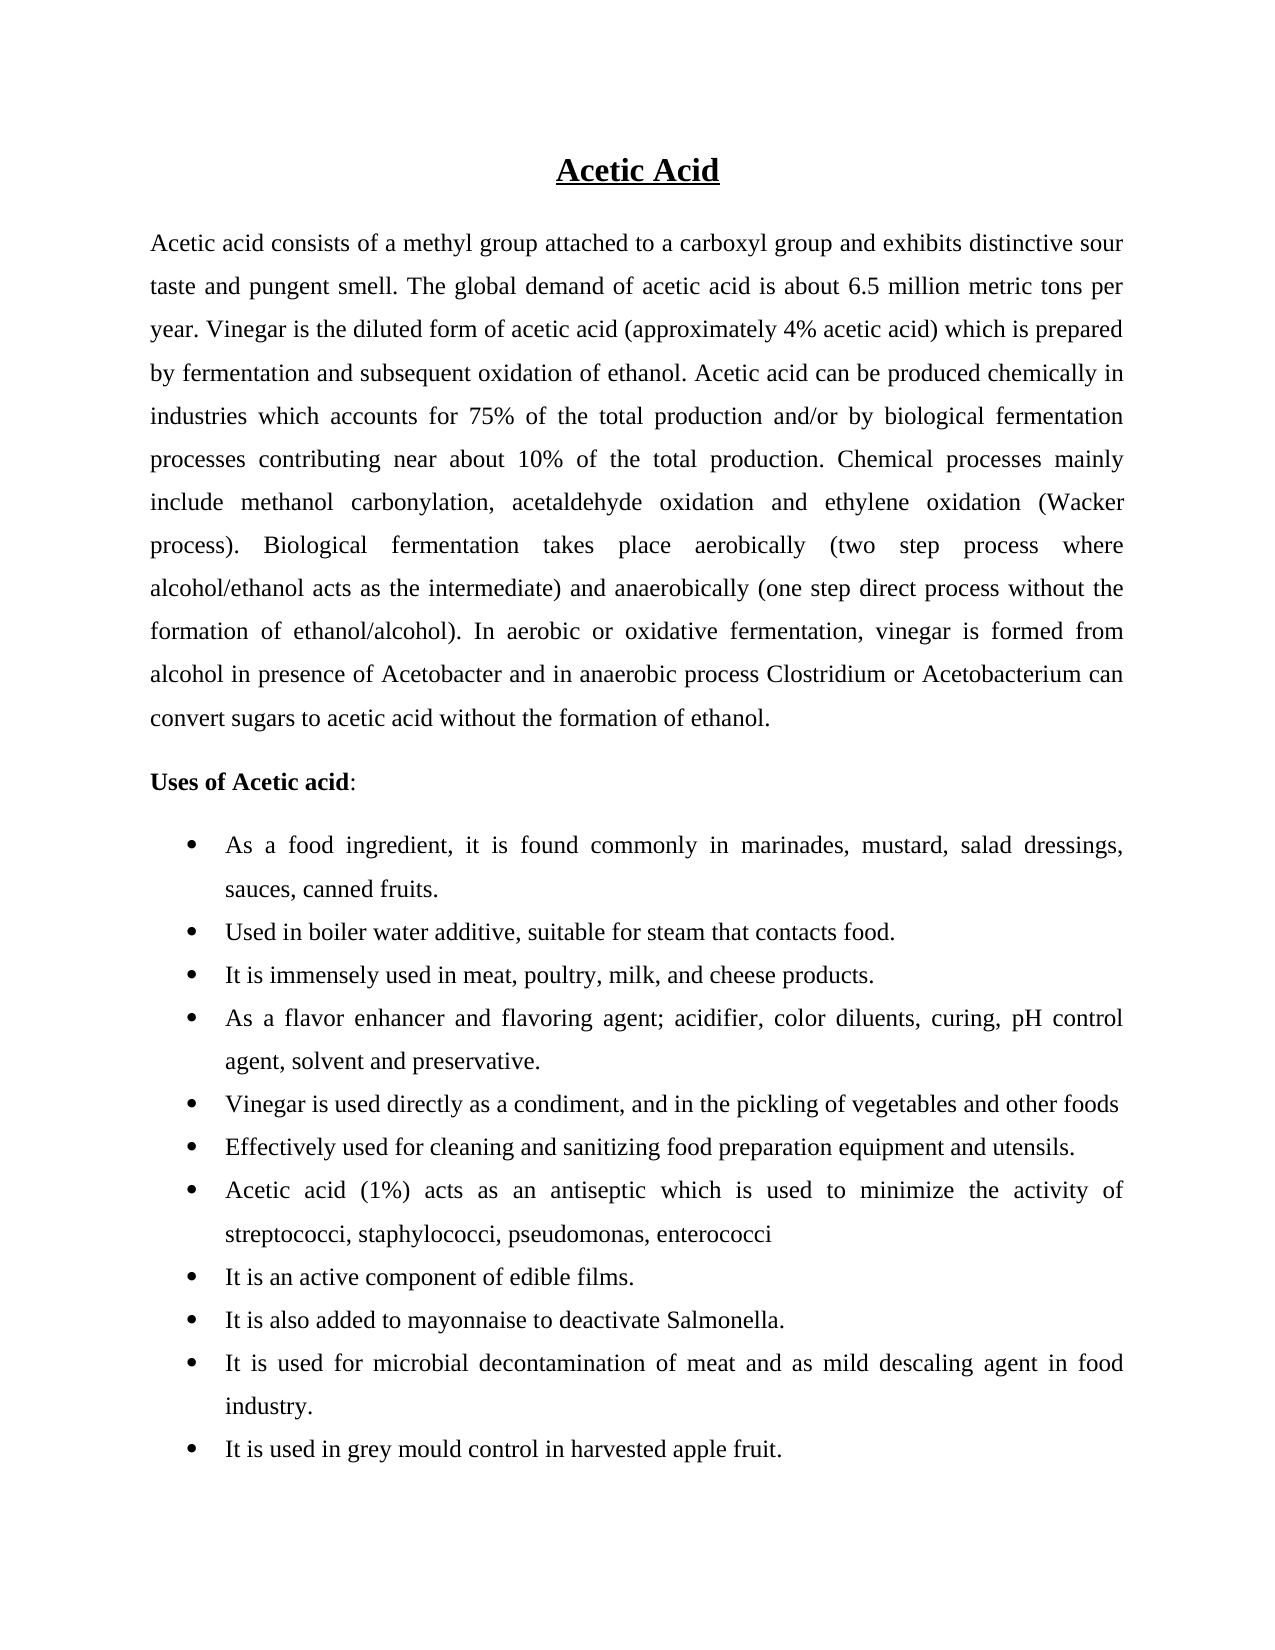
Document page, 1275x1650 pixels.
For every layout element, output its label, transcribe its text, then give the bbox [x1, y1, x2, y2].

list It is used in grey mould control in harvested apple fruit. [187, 1434, 1125, 1463]
list Vinegar is used directly as a condiment, and in the pickling of vegetables and other foods [187, 1089, 1125, 1118]
list Effectively used for cleaning and sanitizing food preparation equipment and utensils. [187, 1132, 1125, 1161]
text Acetic acid consists of a methyl group attached to a carboxyl group and exhibits distinctive sour taste and pungent smell. The global demand of acetic acid is about 6.5 million metric tons per year. Vinegar is the diluted form of acetic acid (approximately 4% acetic acid) which is prepared by fermentation and subsequent oxidation of ethanol. Acetic acid can be produced chemically in industries which accounts for 75% of the total production and/or by biological fermentation processes contributing near about 10% of the total production. Chemical processes mainly include methanol carbonylation, acetaldehyde oxidation and ethylene oxidation (Wacker process). Biological fermentation takes place aerobically (two step process where alcohol/ethanol acts as the intermediate) and anaerobically (one step direct process without the formation of ethanol/alcohol). In aerobic or oxidative fermentation, vinegar is formed from alcohol in presence of Acetobacter and in anaerobic process Clostridium or Acetobacterium can convert sugars to acetic acid without the formation of ethanol. [150, 228, 1125, 731]
list It is also added to mayonnaise to deactivate Salmonella. [187, 1305, 1125, 1334]
list It is an active component of edible films. [187, 1262, 1125, 1291]
list Used in boiler water additive, suitable for steam that contacts food. [187, 917, 1125, 946]
list Acetic acid (1%) acts as an antiseptic which is used to minimize the activity of streptococci, staphylococci, pseudomonas, enterococci [187, 1176, 1125, 1247]
list As a food ingredient, it is found commonly in marinades, mustard, salad dressings, sauces, canned fruits. [187, 831, 1125, 902]
list It is immensely used in meat, poultry, milk, and cheese products. [187, 960, 1125, 989]
list As a flavor enhancer and flavoring agent; acidifier, color diluents, curing, pH control agent, solvent and preservative. [187, 1003, 1125, 1075]
list It is used for microbial decontamination of meat and as mild descaling agent in food industry. [187, 1348, 1125, 1420]
text Uses of Acetic acid: [150, 767, 1125, 795]
text Acetic Acid [150, 150, 1125, 188]
